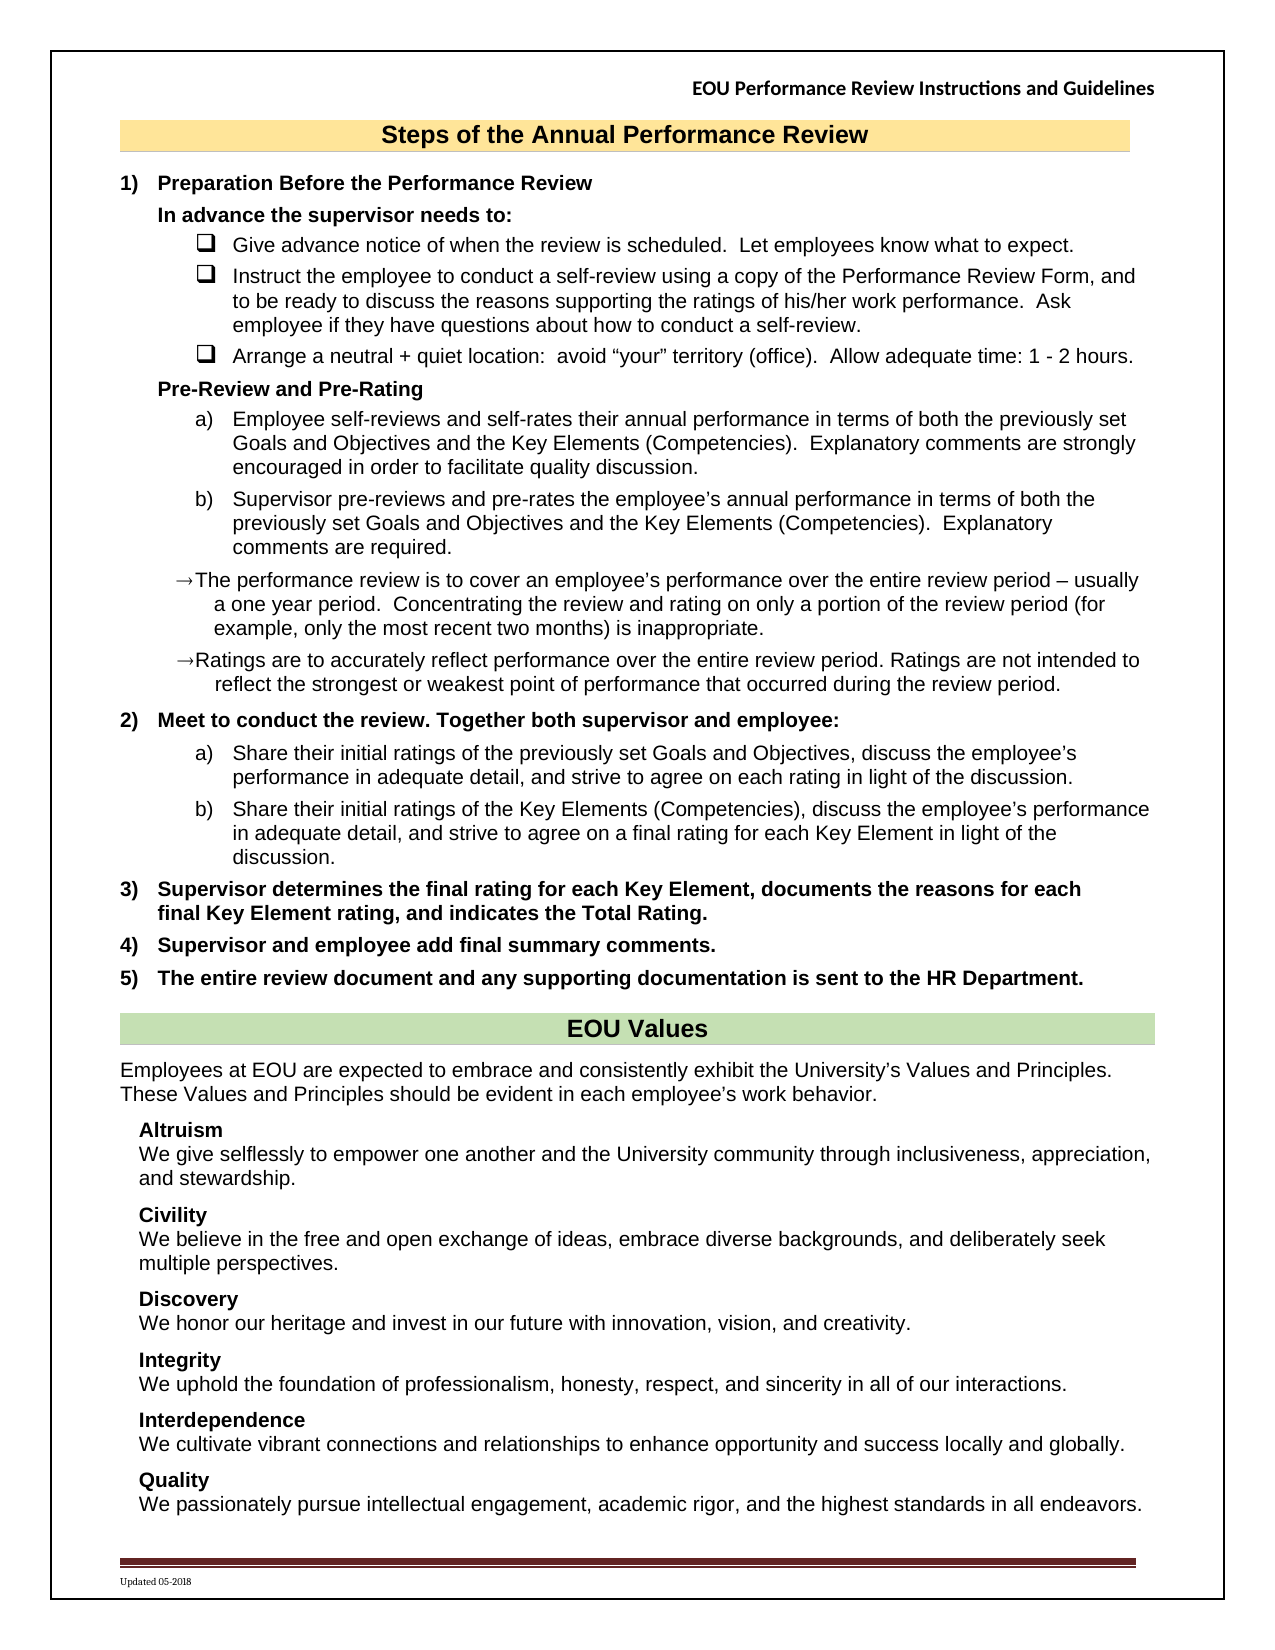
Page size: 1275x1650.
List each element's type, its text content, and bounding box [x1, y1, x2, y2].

text EOU Values [120, 1013, 1155, 1044]
text In advance the supervisor needs to: [157, 203, 1151, 227]
text Interdependence [139, 1408, 1155, 1432]
list Share their initial ratings of the previously set Goals and Objectives, discuss the employee’s performance in adequate detail, and strive to agree on each rating in light of the discussion. [195, 741, 1151, 788]
list Supervisor pre-reviews and pre-rates the employee’s annual performance in terms of both the previously set Goals and Objectives and the Key Elements (Competencies). Explanatory comments are required. [195, 487, 1151, 559]
text Integrity [139, 1347, 1155, 1371]
text We believe in the free and open exchange of ideas, embrace diverse backgrounds, and deliberately seek multiple perspectives. [139, 1227, 1155, 1274]
list Ratings are to accurately reflect performance over the entire review period. Ratings are not intended to reflect the strongest or weakest point of performance that occurred during the review period. [177, 648, 1151, 696]
text Quality [139, 1468, 1155, 1492]
list Arrange a neutral + quiet location: avoid “your” territory (office). Allow adequate time: 1 - 2 hours. [195, 343, 1151, 368]
list Supervisor determines the final rating for each Key Element, documents the reasons for each final Key Element rating, and indicates the Total Rating. [120, 877, 1129, 925]
text We cultivate vibrant connections and relationships to enhance opportunity and success locally and globally. [139, 1432, 1155, 1456]
list The entire review document and any supporting documentation is sent to the HR Department. [120, 966, 1129, 989]
text Altruism [139, 1118, 1155, 1142]
list Meet to conduct the review. Together both supervisor and employee: [120, 708, 1151, 732]
text Pre-Review and Pre-Rating [157, 377, 1151, 401]
list Share their initial ratings of the Key Elements (Competencies), discuss the employee’s performance in adequate detail, and strive to agree on a final rating for each Key Element in light of the discussion. [195, 797, 1151, 869]
text Discovery [139, 1287, 1155, 1311]
list Preparation Before the Performance Review [120, 171, 1151, 194]
list Employee self-reviews and self-rates their annual performance in terms of both the previously set Goals and Objectives and the Key Elements (Competencies). Explanatory comments are strongly encouraged in order to facilitate quality discussion. [195, 407, 1151, 479]
text We give selflessly to empower one another and the University community through inclusiveness, appreciation, and stewardship. [139, 1142, 1155, 1190]
text Employees at EOU are expected to embrace and consistently exhibit the University’s Values and Principles. These Values and Principles should be evident in each employee’s work behavior. [120, 1058, 1155, 1106]
text We honor our heritage and invest in our future with innovation, vision, and creativity. [139, 1311, 1155, 1335]
list Give advance notice of when the review is scheduled. Let employees know what to expect. [195, 233, 1151, 258]
list The performance review is to cover an employee’s performance over the entire review period – usually a one year period. Concentrating the review and rating on only a portion of the review period (for example, only the most recent two months) is inappropriate. [176, 567, 1151, 639]
list Supervisor and employee add final summary comments. [120, 933, 1129, 957]
text We passionately pursue intellectual engagement, academic rigor, and the highest standards in all endeavors. [139, 1492, 1155, 1516]
text We uphold the foundation of professionalism, honesty, respect, and sincerity in all of our interactions. [139, 1371, 1155, 1395]
text Steps of the Annual Performance Review [120, 120, 1130, 151]
list Instruct the employee to conduct a self-review using a copy of the Performance Review Form, and to be ready to discuss the reasons supporting the ratings of his/her work performance. Ask employee if they have questions about how to conduct a self-review. [195, 264, 1151, 337]
text Civility [139, 1203, 1155, 1227]
